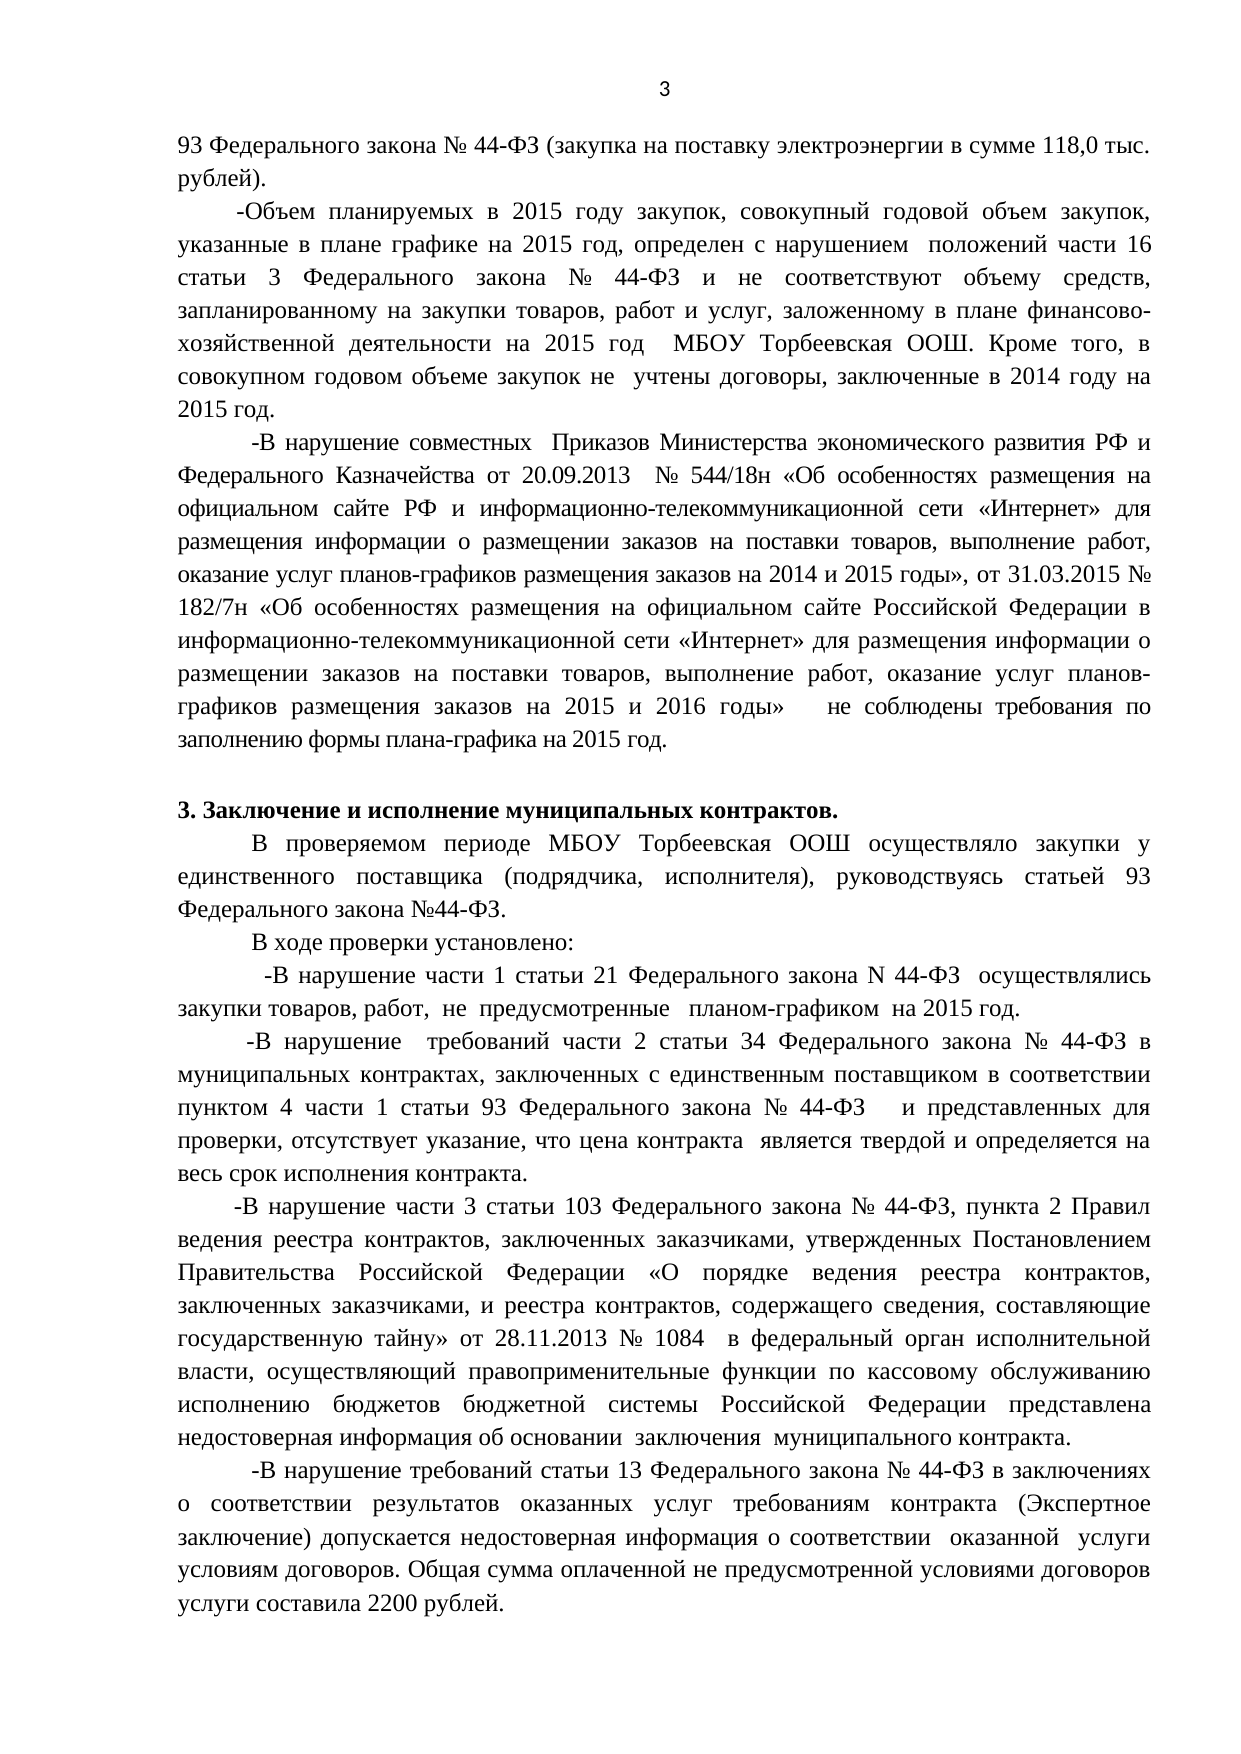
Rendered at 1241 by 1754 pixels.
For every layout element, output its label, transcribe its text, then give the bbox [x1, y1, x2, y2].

text -В нарушение совместных Приказов Министерства экономического развития РФ и Федерального Казначейства от 20.09.2013 № 544/18н «Об особенностях размещения на официальном сайте РФ и информационно-телекоммуникационной сети «Интернет» для размещения информации о размещении заказов на поставки товаров, выполнение работ, оказание услуг планов-графиков размещения заказов на 2014 и 2015 годы», от 31.03.2015 № 182/7н «Об особенностях размещения на официальном сайте Российской Федерации в информационно-телекоммуникационной сети «Интернет» для размещения информации о размещении заказов на поставки товаров, выполнение работ, оказание услуг планов-графиков размещения заказов на 2015 и 2016 годы» не соблюдены требования по заполнению формы плана-графика на 2015 год. [177, 427, 1152, 753]
text -В нарушение части 3 статьи 103 Федерального закона № 44-ФЗ, пункта 2 Правил ведения реестра контрактов, заключенных заказчиками, утвержденных Постановлением Правительства Российской Федерации «О порядке ведения реестра контрактов, заключенных заказчиками, и реестра контрактов, содержащего сведения, составляющие государственную тайну» от 28.11.2013 № 1084 в федеральный орган исполнительной власти, осуществляющий правоприменительные функции по кассовому обслуживанию исполнению бюджетов бюджетной системы Российской Федерации представлена недостоверная информация об основании заключения муниципального контракта. [177, 1191, 1152, 1451]
text -В нарушение требований статьи 13 Федерального закона № 44-ФЗ в заключениях о соответствии результатов оказанных услуг требованиям контракта (Экспертное заключение) допускается недостоверная информация о соответствии оказанной услуги условиям договоров. Общая сумма оплаченной не предусмотренной условиями договоров услуги составила 2200 рублей. [177, 1456, 1152, 1616]
text -В нарушение требований части 2 статьи 34 Федерального закона № 44-ФЗ в муниципальных контрактах, заключенных с единственным поставщиком в соответствии пунктом 4 части 1 статьи 93 Федерального закона № 44-ФЗ и представленных для проверки, отсутствует указание, что цена контракта является твердой и определяется на весь срок исполнения контракта. [177, 1026, 1152, 1187]
text В ходе проверки установлено: [177, 927, 1152, 956]
text 3. Заключение и исполнение муниципальных контрактов. [177, 795, 1152, 824]
text В проверяемом периоде МБОУ Торбеевская ООШ осуществляло закупки у единственного поставщика (подрядчика, исполнителя), руководствуясь статьей 93 Федерального закона №44-ФЗ. [177, 828, 1152, 923]
text -Объем планируемых в 2015 году закупок, совокупный годовой объем закупок, указанные в плане графике на 2015 год, определен с нарушением положений части 16 статьи 3 Федерального закона № 44-ФЗ и не соответствуют объему средств, запланированному на закупки товаров, работ и услуг, заложенному в плане финансово-хозяйственной деятельности на 2015 год МБОУ Торбеевская ООШ. Кроме того, в совокупном годовом объеме закупок не учтены договоры, заключенные в 2014 году на 2015 год. [177, 196, 1152, 423]
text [177, 130, 1152, 192]
text -В нарушение части 1 статьи 21 Федерального закона N 44-ФЗ осуществлялись закупки товаров, работ, не предусмотренные планом-графиком на 2015 год. [177, 960, 1152, 1022]
